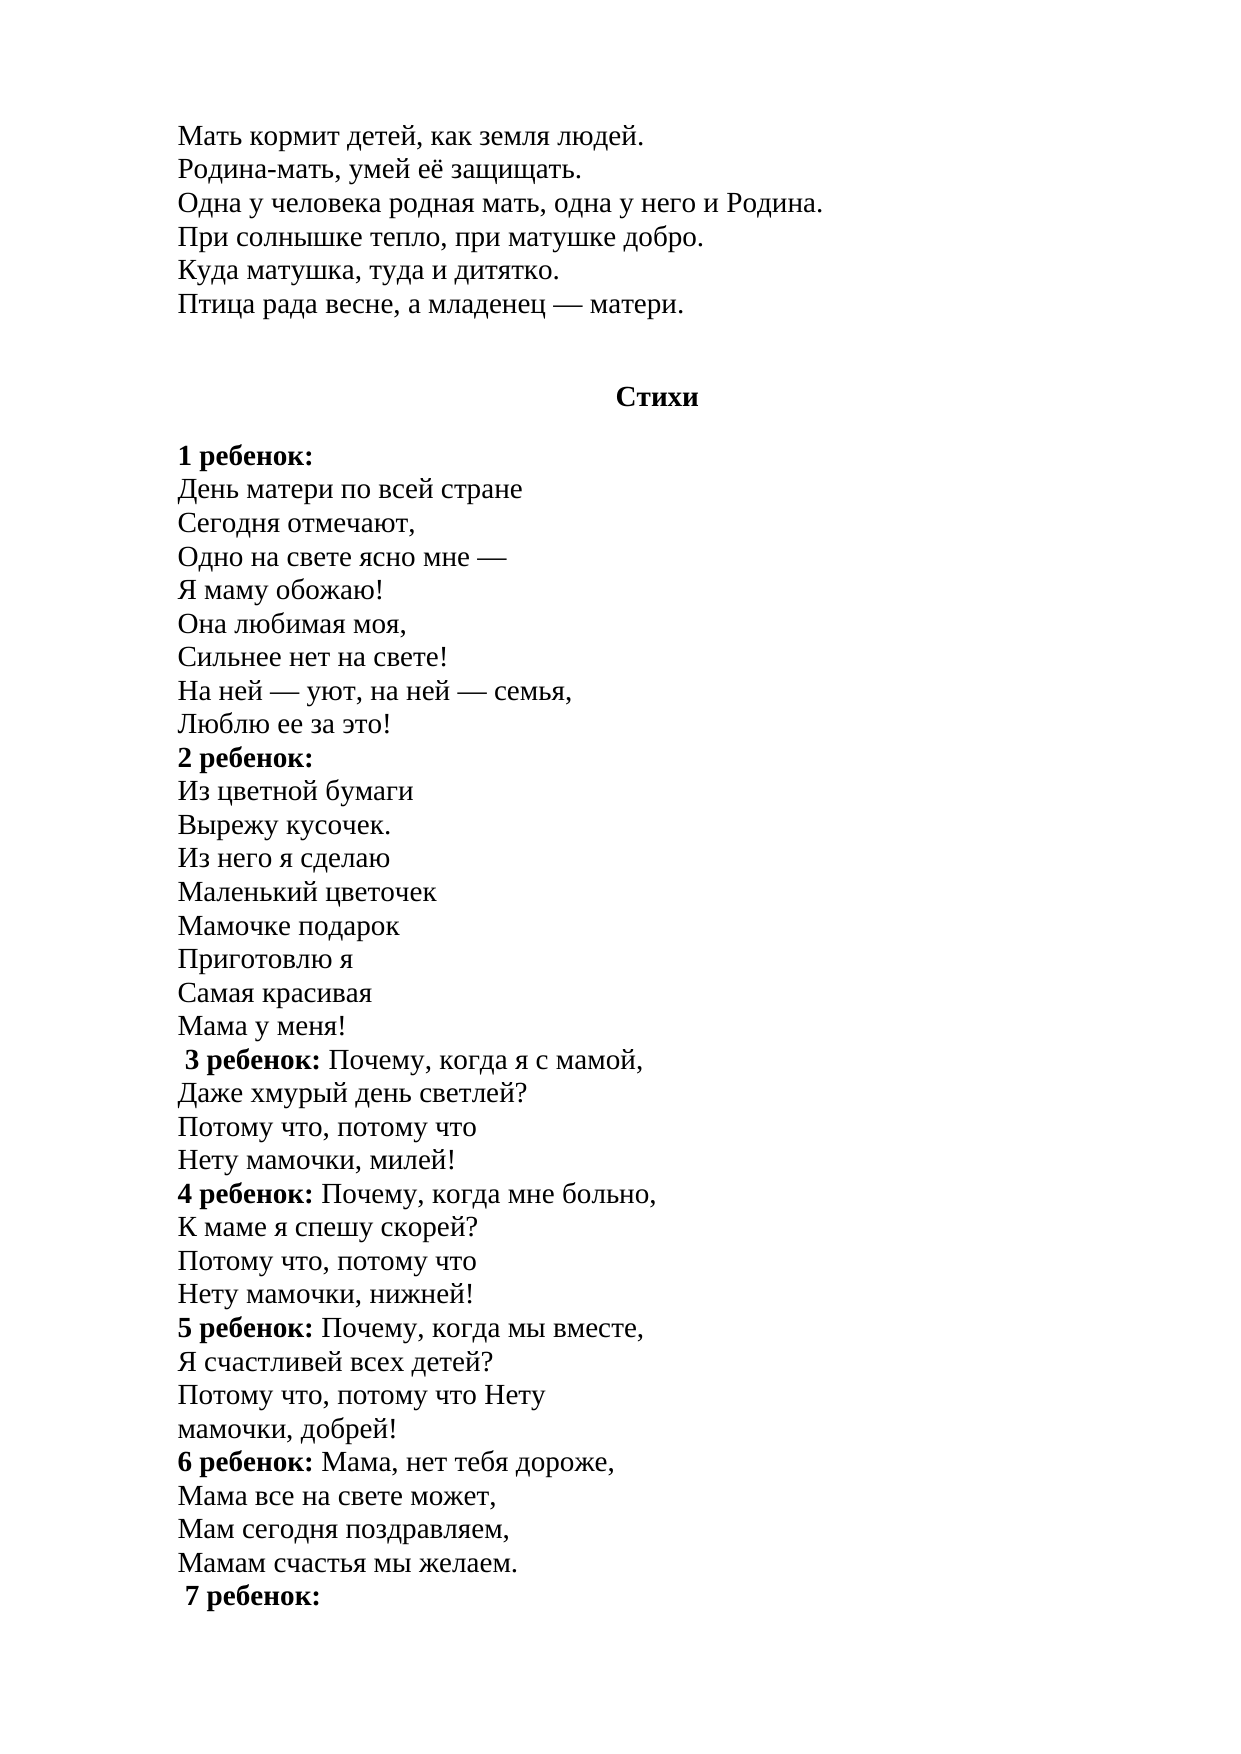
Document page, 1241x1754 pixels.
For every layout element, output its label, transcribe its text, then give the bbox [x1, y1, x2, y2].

text Я счастливей всех детей? [177, 1344, 1137, 1377]
text Мама у меня! [177, 1008, 1137, 1042]
text 5 ребенок: Почему, когда мы вместе, [177, 1310, 1137, 1344]
text Сильнее нет на свете! [177, 639, 1137, 673]
text Мама все на свете может, [177, 1478, 1137, 1511]
text Мамочке подарок [177, 908, 1137, 941]
text Одна у человека родная мать, одна у него и Родина. [177, 185, 1137, 219]
text Вырежу кусочек. [177, 807, 1137, 841]
text Она любимая моя, [177, 606, 1137, 639]
text Птица рада весне, а младенец — матери. [177, 286, 1137, 319]
text Потому что, потому что [177, 1109, 1137, 1142]
text 1 ребенок: [177, 438, 1137, 472]
text Самая красивая [177, 975, 1137, 1008]
text Сегодня отмечают, [177, 505, 1137, 539]
text При солнышке тепло, при матушке добро. [177, 219, 1137, 252]
text Одно на свете ясно мне — [177, 539, 1137, 572]
text Люблю ее за это! [177, 706, 1137, 740]
text Стихи [177, 379, 1137, 412]
text Из него я сделаю [177, 841, 1137, 874]
text 4 ребенок: Почему, когда мне больно, [177, 1176, 1137, 1209]
text Приготовлю я [177, 941, 1137, 975]
text 6 ребенок: Мама, нет тебя дороже, [177, 1444, 1137, 1478]
text Нету мамочки, милей! [177, 1142, 1137, 1176]
text Потому что, потому что [177, 1243, 1137, 1277]
text Из цветной бумаги [177, 773, 1137, 807]
text Я маму обожаю! [177, 572, 1137, 606]
text Родина-мать, умей её защищать. [177, 152, 1137, 185]
text Маленький цветочек [177, 874, 1137, 908]
text На ней — уют, на ней — семья, [177, 673, 1137, 706]
text К маме я спешу скорей? [177, 1209, 1137, 1243]
text Даже хмурый день светлей? [177, 1075, 1137, 1109]
text Потому что, потому что Нету [177, 1377, 1137, 1411]
text 7 ребенок: [177, 1578, 1137, 1612]
text Нету мамочки, нижней! [177, 1277, 1137, 1310]
text 3 ребенок: Почему, когда я с мамой, [177, 1042, 1137, 1075]
text мамочки, добрей! [177, 1411, 1137, 1444]
text 2 ребенок: [177, 740, 1137, 773]
text Мамам счастья мы желаем. [177, 1545, 1137, 1578]
text Мам сегодня поздравляем, [177, 1511, 1137, 1545]
text День матери по всей стране [177, 472, 1137, 505]
text Мать кормит детей, как земля людей. [177, 118, 1137, 152]
text Куда матушка, туда и дитятко. [177, 252, 1137, 286]
